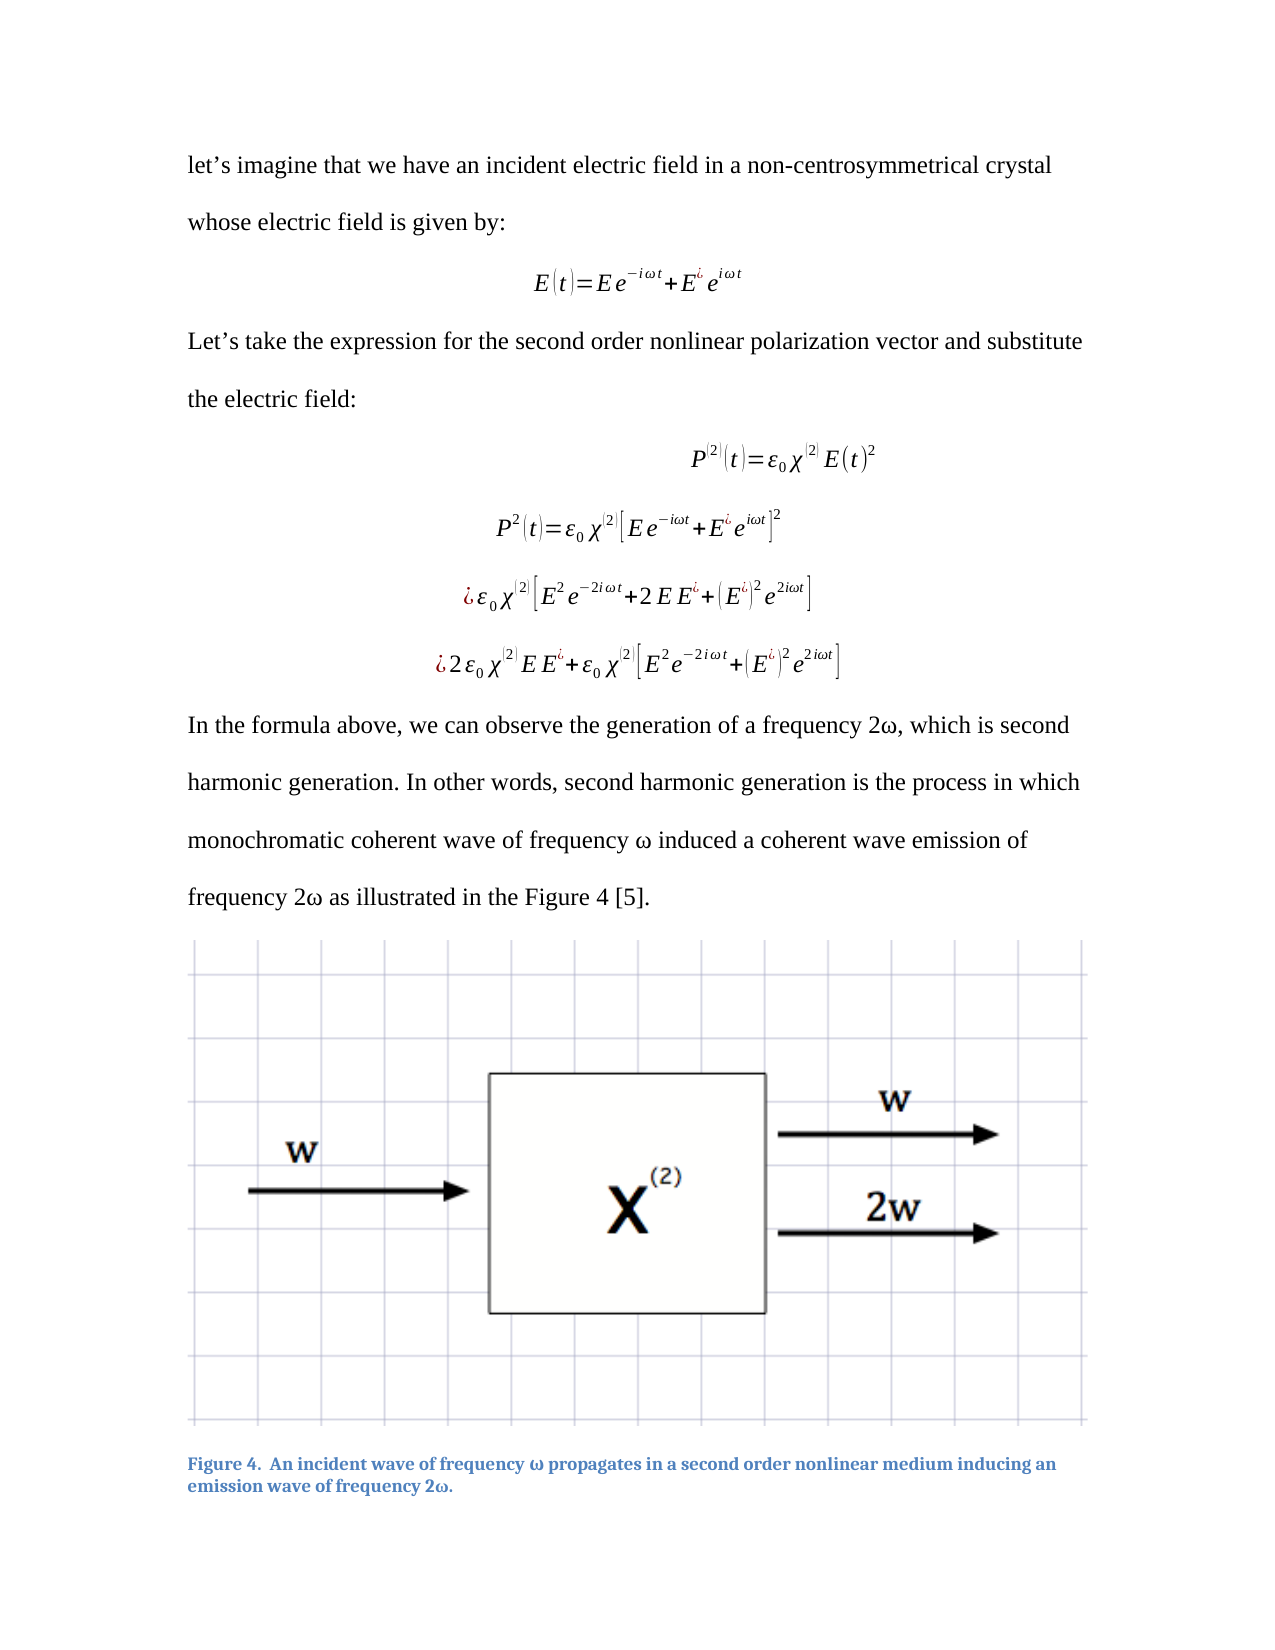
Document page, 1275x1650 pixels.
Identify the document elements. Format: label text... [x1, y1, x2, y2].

text Figure 4. An incident wave of frequency ω propagates in a second order nonlinear medium inducing an emission wave of frequency 2ω. [187, 1454, 1087, 1498]
text Let’s take the expression for the second order nonlinear polarization vector and substitute the electric field: [187, 326, 1087, 413]
picture [187, 940, 1088, 1426]
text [187, 150, 1087, 236]
text In the formula above, we can observe the generation of a frequency 2ω, which is second harmonic generation. In other words, second harmonic generation is the process in which monochromatic coherent wave of frequency ω induced a coherent wave emission of frequency 2ω as illustrated in the Figure 4 [5]. [187, 710, 1087, 911]
